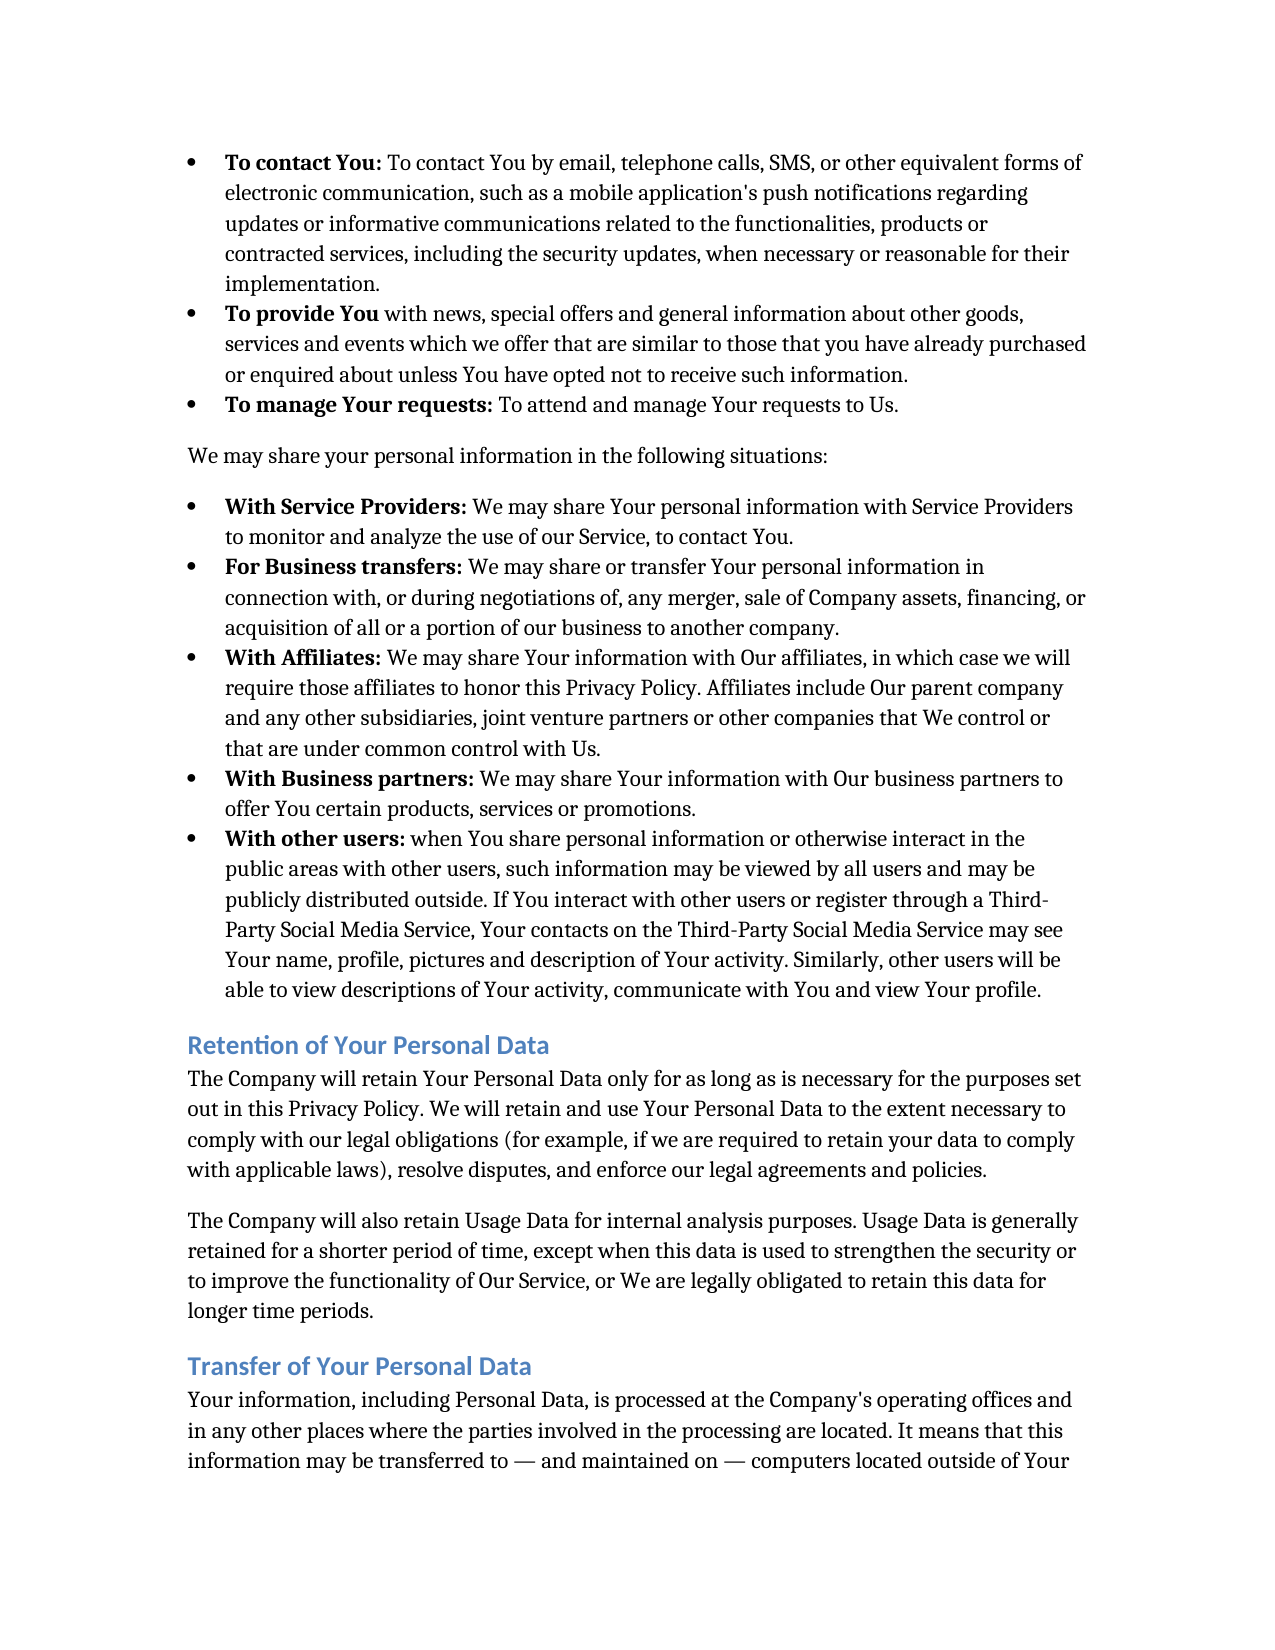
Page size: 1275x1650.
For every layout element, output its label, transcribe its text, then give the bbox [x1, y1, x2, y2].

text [187, 1387, 1087, 1474]
list To contact You: To contact You by email, telephone calls, SMS, or other equivalent forms of electronic communication, such as a mobile application's push notifications regarding updates or informative communications related to the functionalities, products or contracted services, including the security updates, when necessary or reasonable for their implementation. [187, 150, 1087, 297]
list For Business transfers: We may share or transfer Your personal information in connection with, or during negotiations of, any merger, sale of Company assets, financing, or acquisition of all or a portion of our business to another company. [187, 554, 1087, 641]
list To provide You with news, special offers and general information about other goods, services and events which we offer that are similar to those that you have already purchased or enquired about unless You have opted not to receive such information. [187, 301, 1087, 388]
text The Company will also retain Usage Data for internal analysis purposes. Usage Data is generally retained for a shorter period of time, except when this data is used to strengthen the security or to improve the functionality of Our Service, or We are legally obligated to retain this data for longer time periods. [187, 1208, 1087, 1325]
list With other users: when You share personal information or otherwise interact in the public areas with other users, such information may be viewed by all users and may be publicly distributed outside. If You interact with other users or register through a Third-Party Social Media Service, Your contacts on the Third-Party Social Media Service may see Your name, profile, pictures and description of Your activity. Similarly, other users will be able to view descriptions of Your activity, communicate with You and view Your profile. [187, 826, 1087, 1003]
list With Affiliates: We may share Your information with Our affiliates, in which case we will require those affiliates to honor this Privacy Policy. Affiliates include Our parent company and any other subsidiaries, joint venture partners or other companies that We control or that are under common control with Us. [187, 645, 1087, 762]
text The Company will retain Your Personal Data only for as long as is necessary for the purposes set out in this Privacy Policy. We will retain and use Your Personal Data to the extent necessary to comply with our legal obligations (for example, if we are required to retain your data to comply with applicable laws), resolve disputes, and enforce our legal agreements and policies. [187, 1066, 1087, 1183]
list To manage Your requests: To attend and manage Your requests to Us. [187, 392, 1087, 418]
list With Service Providers: We may share Your personal information with Service Providers to monitor and analyze the use of our Service, to contact You. [187, 494, 1087, 550]
subtitle Retention of Your Personal Data [187, 1028, 1087, 1061]
subtitle Transfer of Your Personal Data [187, 1349, 1087, 1382]
text We may share your personal information in the following situations: [187, 443, 1087, 469]
list With Business partners: We may share Your information with Our business partners to offer You certain products, services or promotions. [187, 766, 1087, 822]
